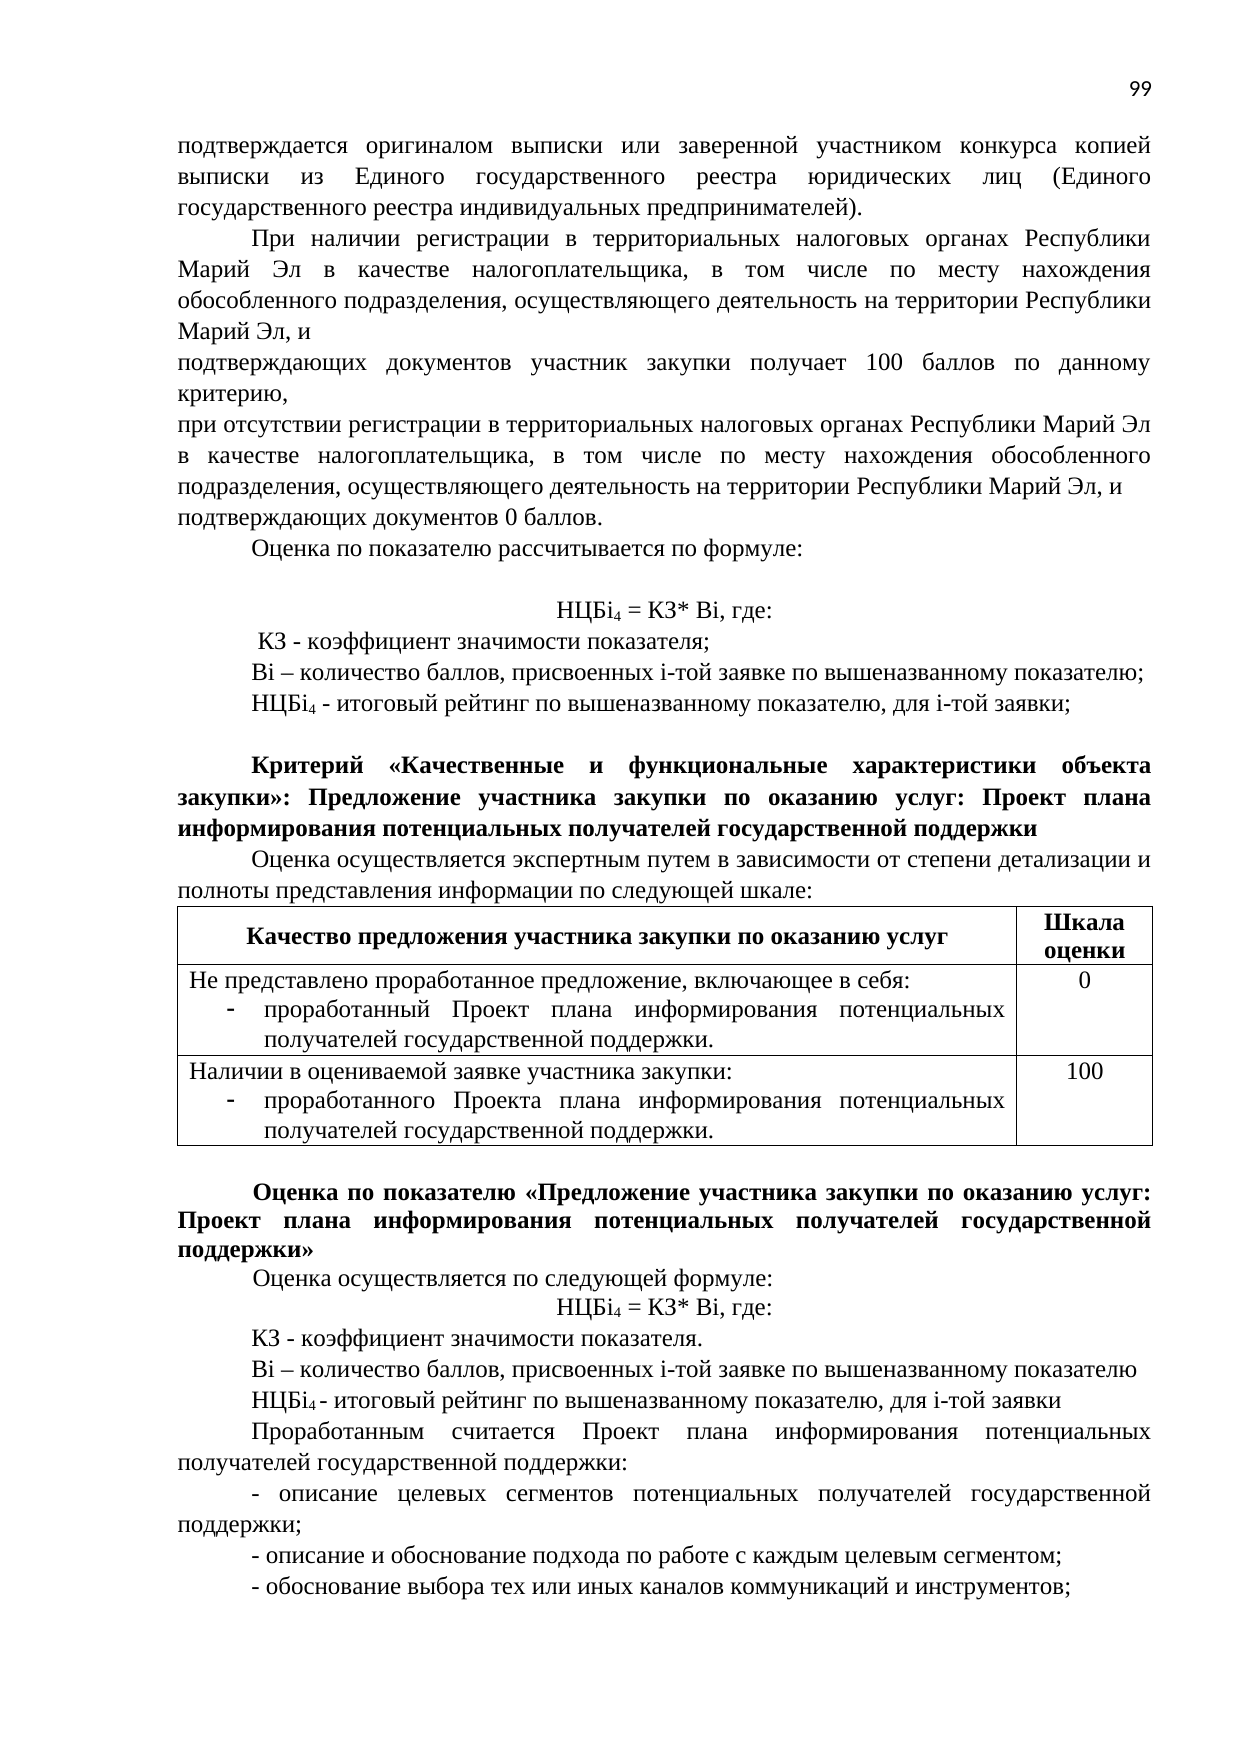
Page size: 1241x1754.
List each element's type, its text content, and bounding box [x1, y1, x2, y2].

text - обоснование выбора тех или иных каналов коммуникаций и инструментов; [177, 1571, 1152, 1600]
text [177, 130, 1152, 221]
text Bi – количество баллов, присвоенных i-той заявке по вышеназванному показателю [177, 1354, 1152, 1383]
text Bi – количество баллов, присвоенных i-той заявке по вышеназванному показателю; [177, 657, 1152, 686]
text КЗ - коэффициент значимости показателя. [177, 1323, 1152, 1352]
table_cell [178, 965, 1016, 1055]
text Критерий «Качественные и функциональные характеристики объекта закупки»: Предложение участника закупки по оказанию услуг: Проект плана информирования потенциальных получателей государственной поддержки [177, 751, 1152, 841]
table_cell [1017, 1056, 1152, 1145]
text При наличии регистрации в территориальных налоговых органах Республики Марий Эл в качестве налогоплательщика, в том числе по месту нахождения обособленного подразделения, осуществляющего деятельность на территории Республики Марий Эл, и [177, 223, 1152, 345]
text - описание и обоснование подхода по работе с каждым целевым сегментом; [177, 1540, 1152, 1569]
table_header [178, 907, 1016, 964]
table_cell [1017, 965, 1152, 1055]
text НЦБi4 = КЗ* Bi, где: [177, 595, 1152, 624]
text НЦБi4 - итоговый рейтинг по вышеназванному показателю, для i-той заявки [177, 1385, 1152, 1414]
text Оценка по показателю рассчитывается по формуле: [177, 533, 1152, 562]
text - описание целевых сегментов потенциальных получателей государственной поддержки; [177, 1478, 1152, 1538]
text подтверждающих документов участник закупки получает 100 баллов по данному критерию, [177, 347, 1152, 407]
text подтверждающих документов 0 баллов. [177, 502, 1152, 531]
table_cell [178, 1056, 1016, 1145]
text при отсутствии регистрации в территориальных налоговых органах Республики Марий Эл в качестве налогоплательщика, в том числе по месту нахождения обособленного подразделения, осуществляющего деятельность на территории Республики Марий Эл, и [177, 409, 1152, 500]
text НЦБi4 = КЗ* Bi, где: [177, 1292, 1152, 1321]
text КЗ - коэффициент значимости показателя; [177, 626, 1152, 655]
text Оценка по показателю «Предложение участника закупки по оказанию услуг: Проект плана информирования потенциальных получателей государственной поддержки» [177, 1177, 1152, 1263]
text Проработанным считается Проект плана информирования потенциальных получателей государственной поддержки: [177, 1416, 1152, 1476]
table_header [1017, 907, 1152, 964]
text НЦБi4 - итоговый рейтинг по вышеназванному показателю, для i-той заявки; [177, 688, 1152, 717]
text Оценка осуществляется экспертным путем в зависимости от степени детализации и полноты представления информации по следующей шкале: [177, 844, 1152, 903]
text Оценка осуществляется по следующей формуле: [177, 1263, 1152, 1292]
